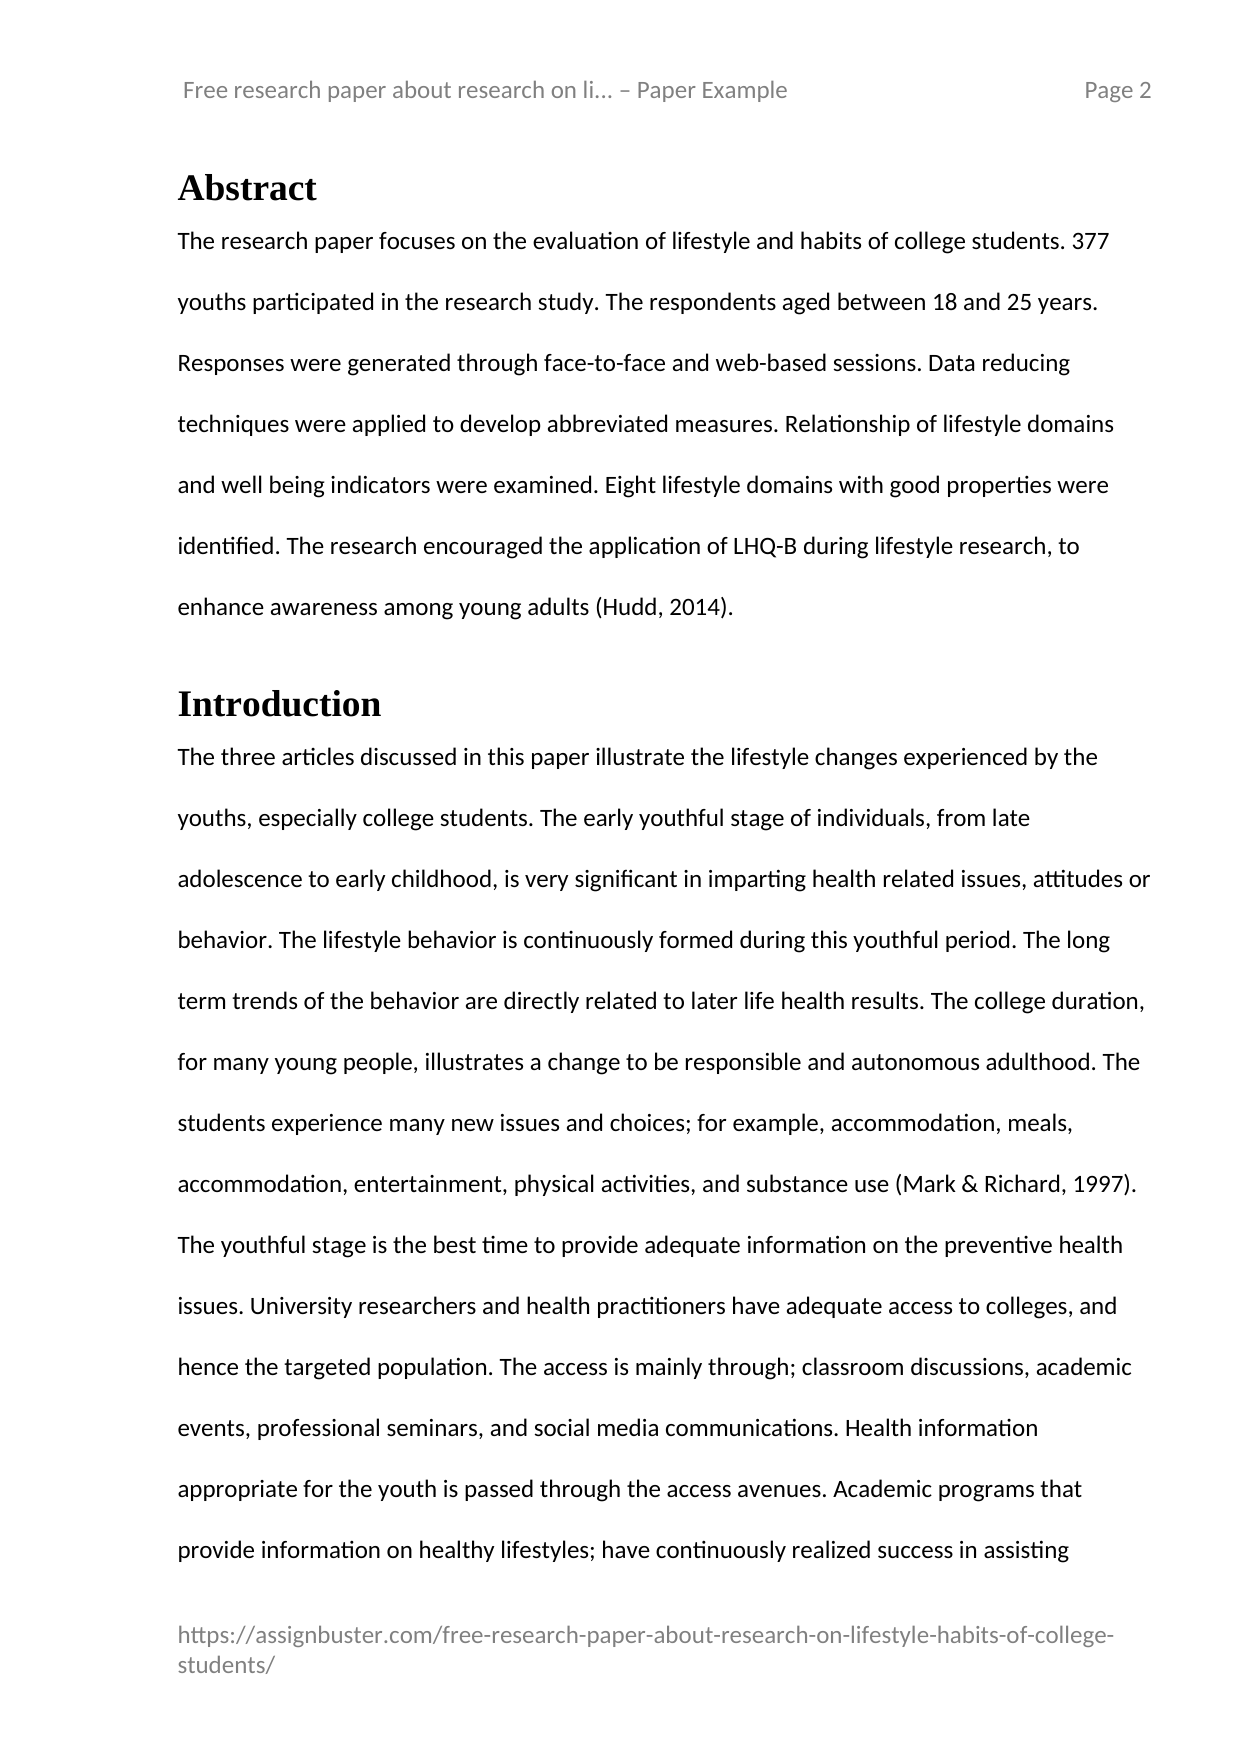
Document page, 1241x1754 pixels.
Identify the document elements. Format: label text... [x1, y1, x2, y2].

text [177, 741, 1152, 1565]
subtitle Abstract [177, 166, 1152, 209]
text The research paper focuses on the evaluation of lifestyle and habits of college students. 377 youths participated in the research study. The respondents aged between 18 and 25 years. Responses were generated through face-to-face and web-based sessions. Data reducing techniques were applied to develop abbreviated measures. Relationship of lifestyle domains and well being indicators were examined. Eight lifestyle domains with good properties were identified. The research encouraged the application of LHQ-B during lifestyle research, to enhance awareness among young adults (Hudd, 2014). [177, 225, 1152, 622]
subtitle Introduction [177, 682, 1152, 725]
